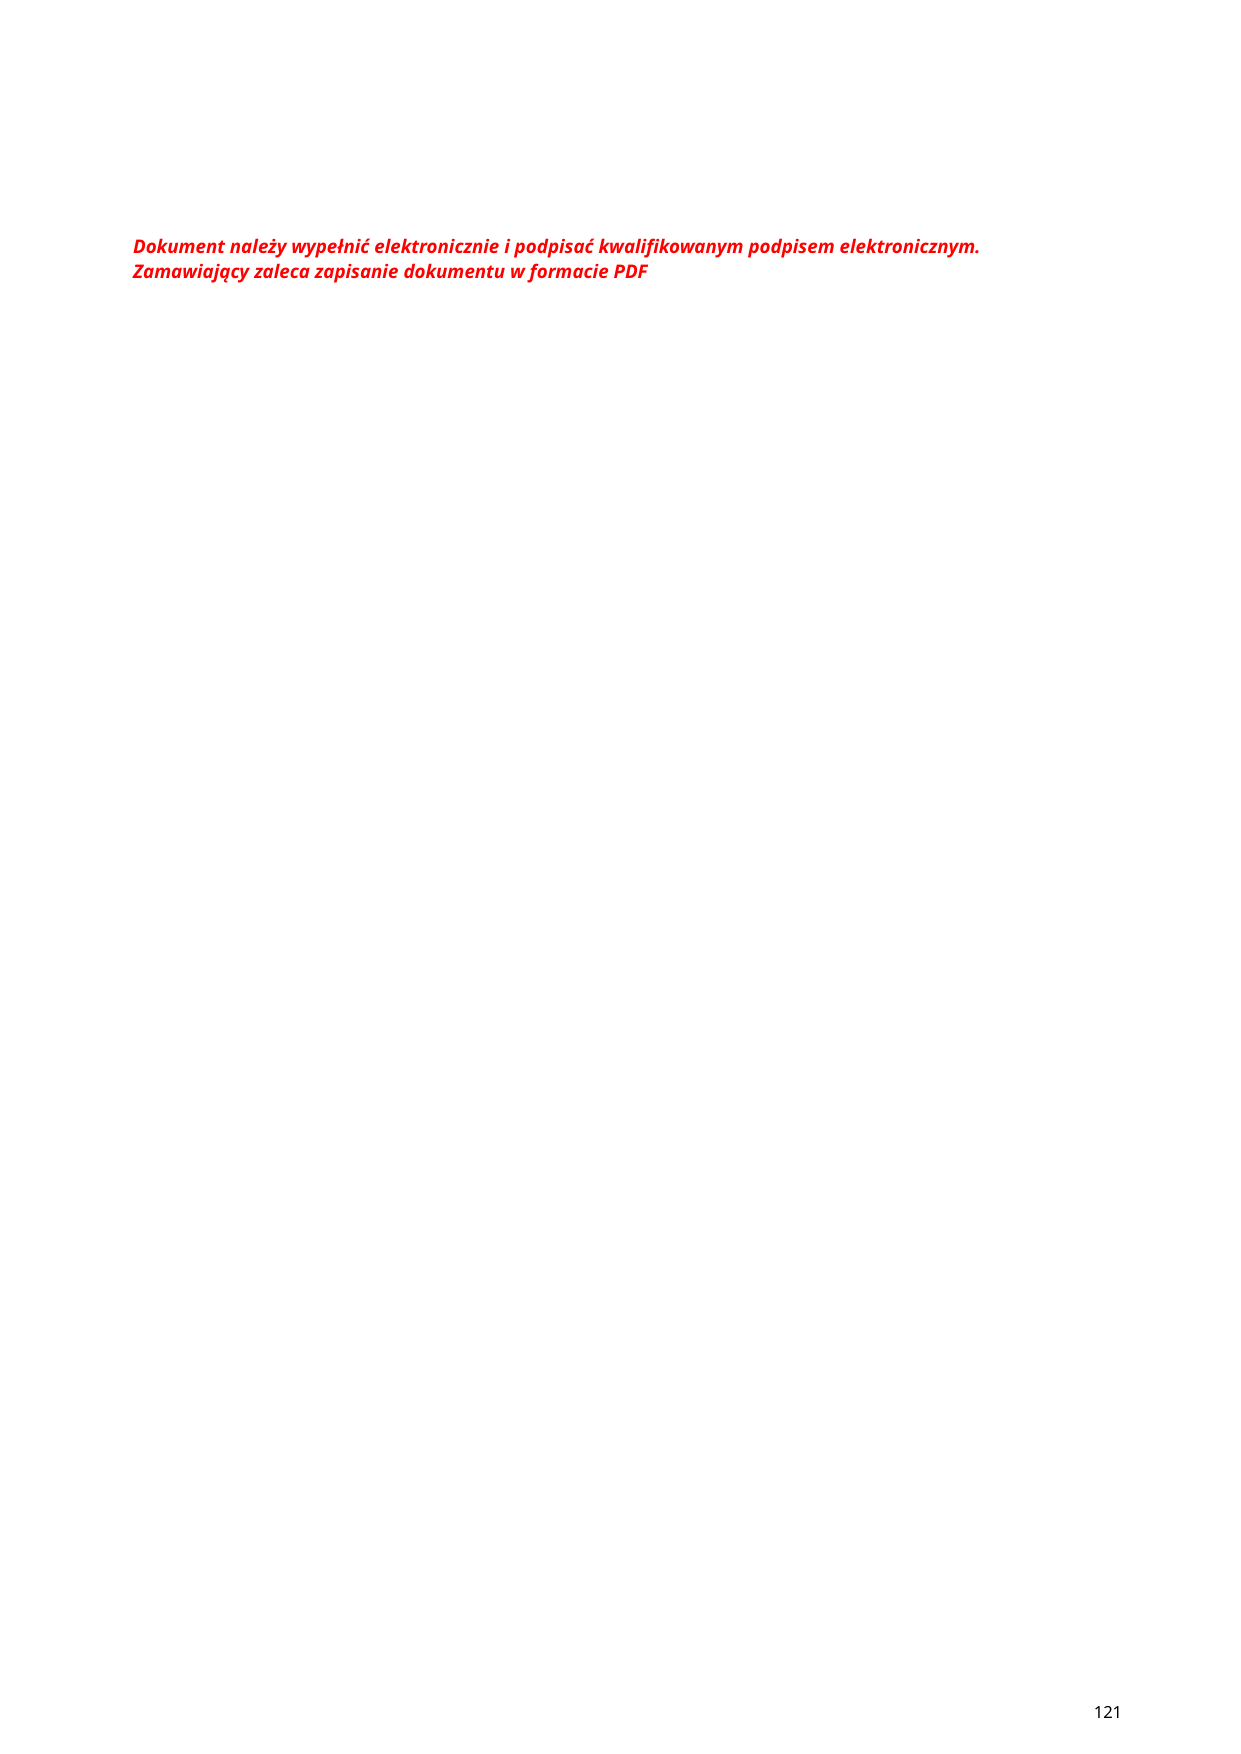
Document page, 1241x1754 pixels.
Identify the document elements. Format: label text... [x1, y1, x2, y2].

text Zamawiający zaleca zapisanie dokumentu w formacie PDF [133, 259, 1122, 284]
text Dokument należy wypełnić elektronicznie i podpisać kwalifikowanym podpisem elektronicznym. [133, 233, 1122, 259]
